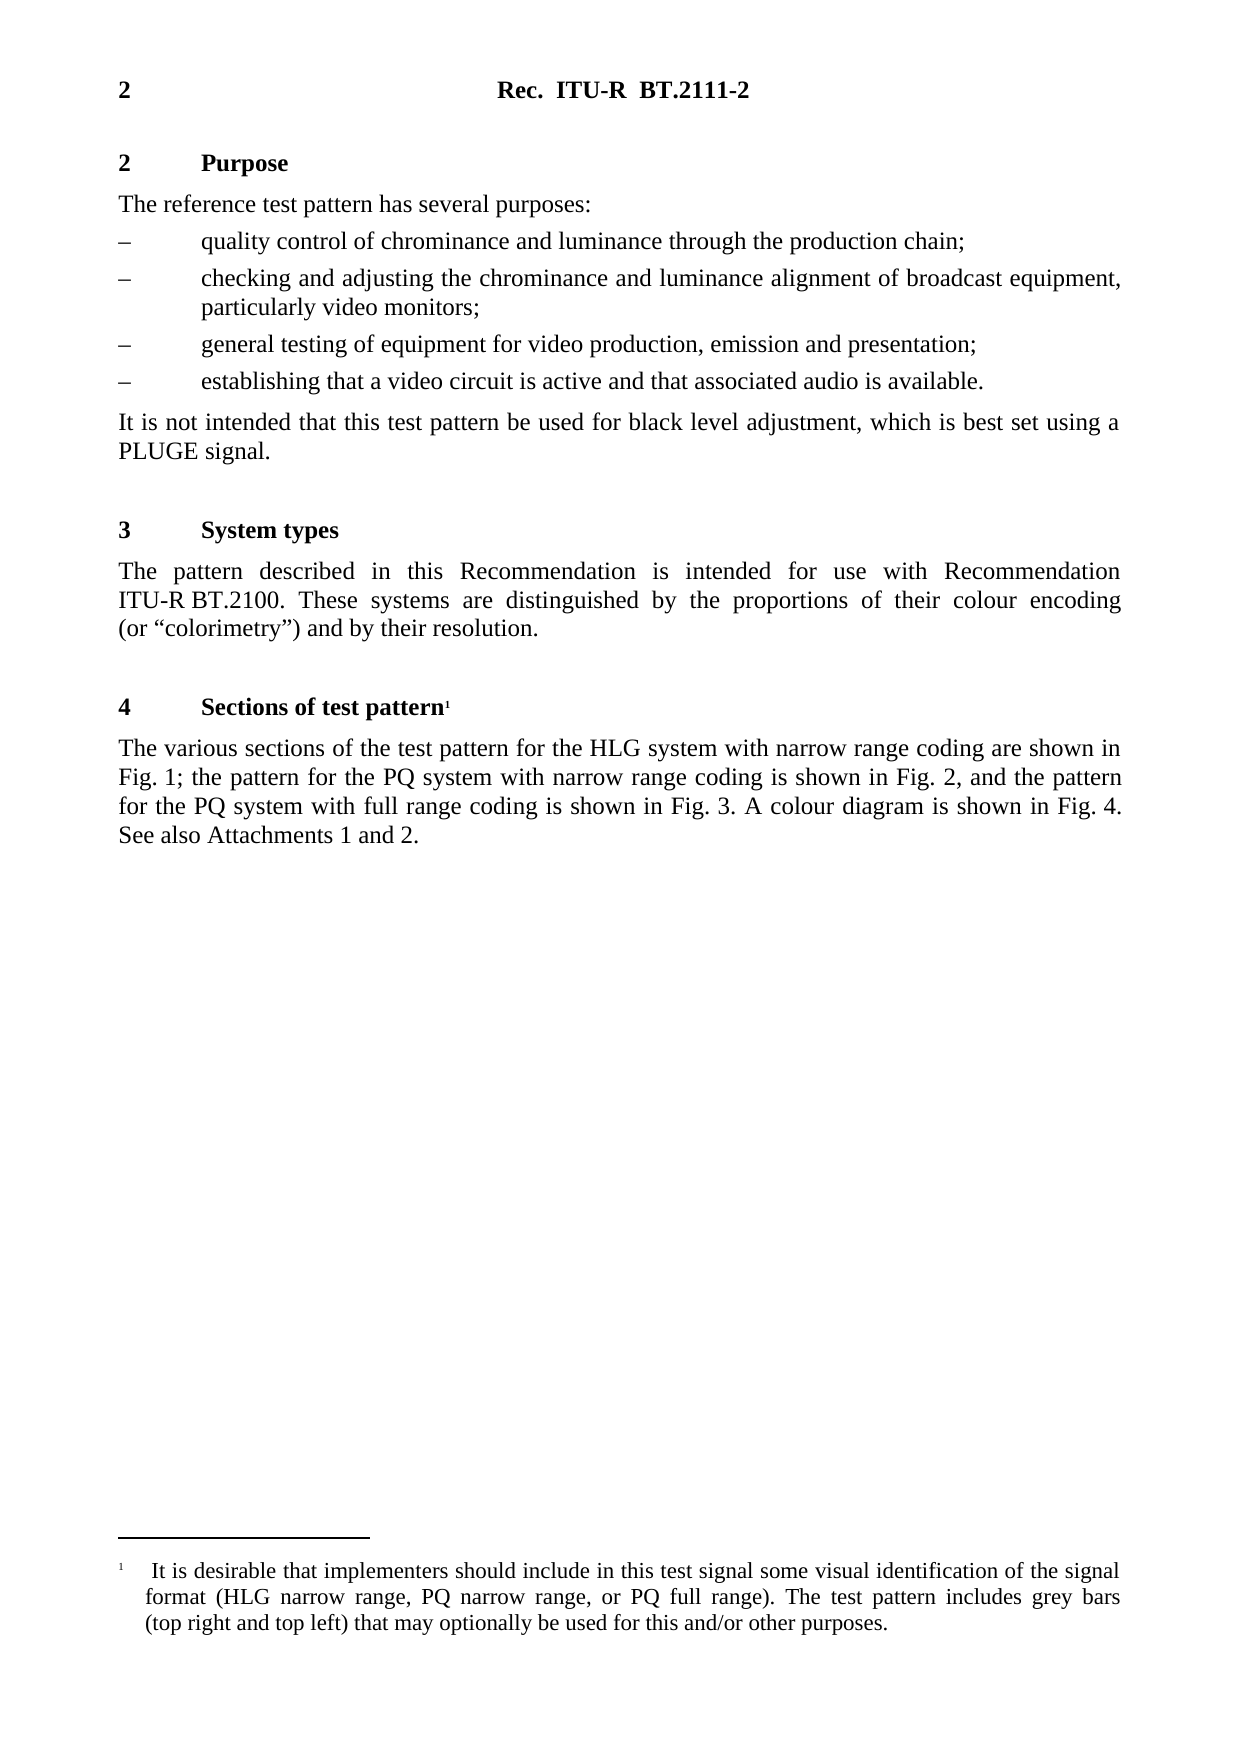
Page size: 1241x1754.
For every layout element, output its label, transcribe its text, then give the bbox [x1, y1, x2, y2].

text It is not intended that this test pattern be used for black level adjustment, which is best set using a PLUGE signal. [118, 407, 1122, 465]
text The various sections of the test pattern for the HLG system with narrow range coding are shown in Fig. 1; the pattern for the PQ system with narrow range coding is shown in Fig. 2, and the pattern for the PQ system with full range coding is shown in Fig. 3. A colour diagram is shown in Fig. 4. See also Attachments 1 and 2. [118, 733, 1122, 848]
text – establishing that a video circuit is active and that associated audio is available. [118, 366, 1122, 395]
subtitle 4 Sections of test pattern [118, 692, 1122, 721]
text The pattern described in this Recommendation is intended for use with Recommendation ITU-R BT.2100. These systems are distinguished by the proportions of their colour encoding (or “colorimetry”) and by their resolution. [118, 556, 1122, 642]
subtitle 3 System types [118, 515, 1122, 543]
text – general testing of equipment for video production, emission and presentation; [118, 329, 1122, 358]
text – checking and adjusting the chrominance and luminance alignment of broadcast equipment, particularly video monitors; [118, 263, 1122, 321]
text – quality control of chrominance and luminance through the production chain; [118, 226, 1122, 255]
subtitle 2 Purpose [118, 148, 1122, 176]
text The reference test pattern has several purposes: [118, 189, 1122, 218]
